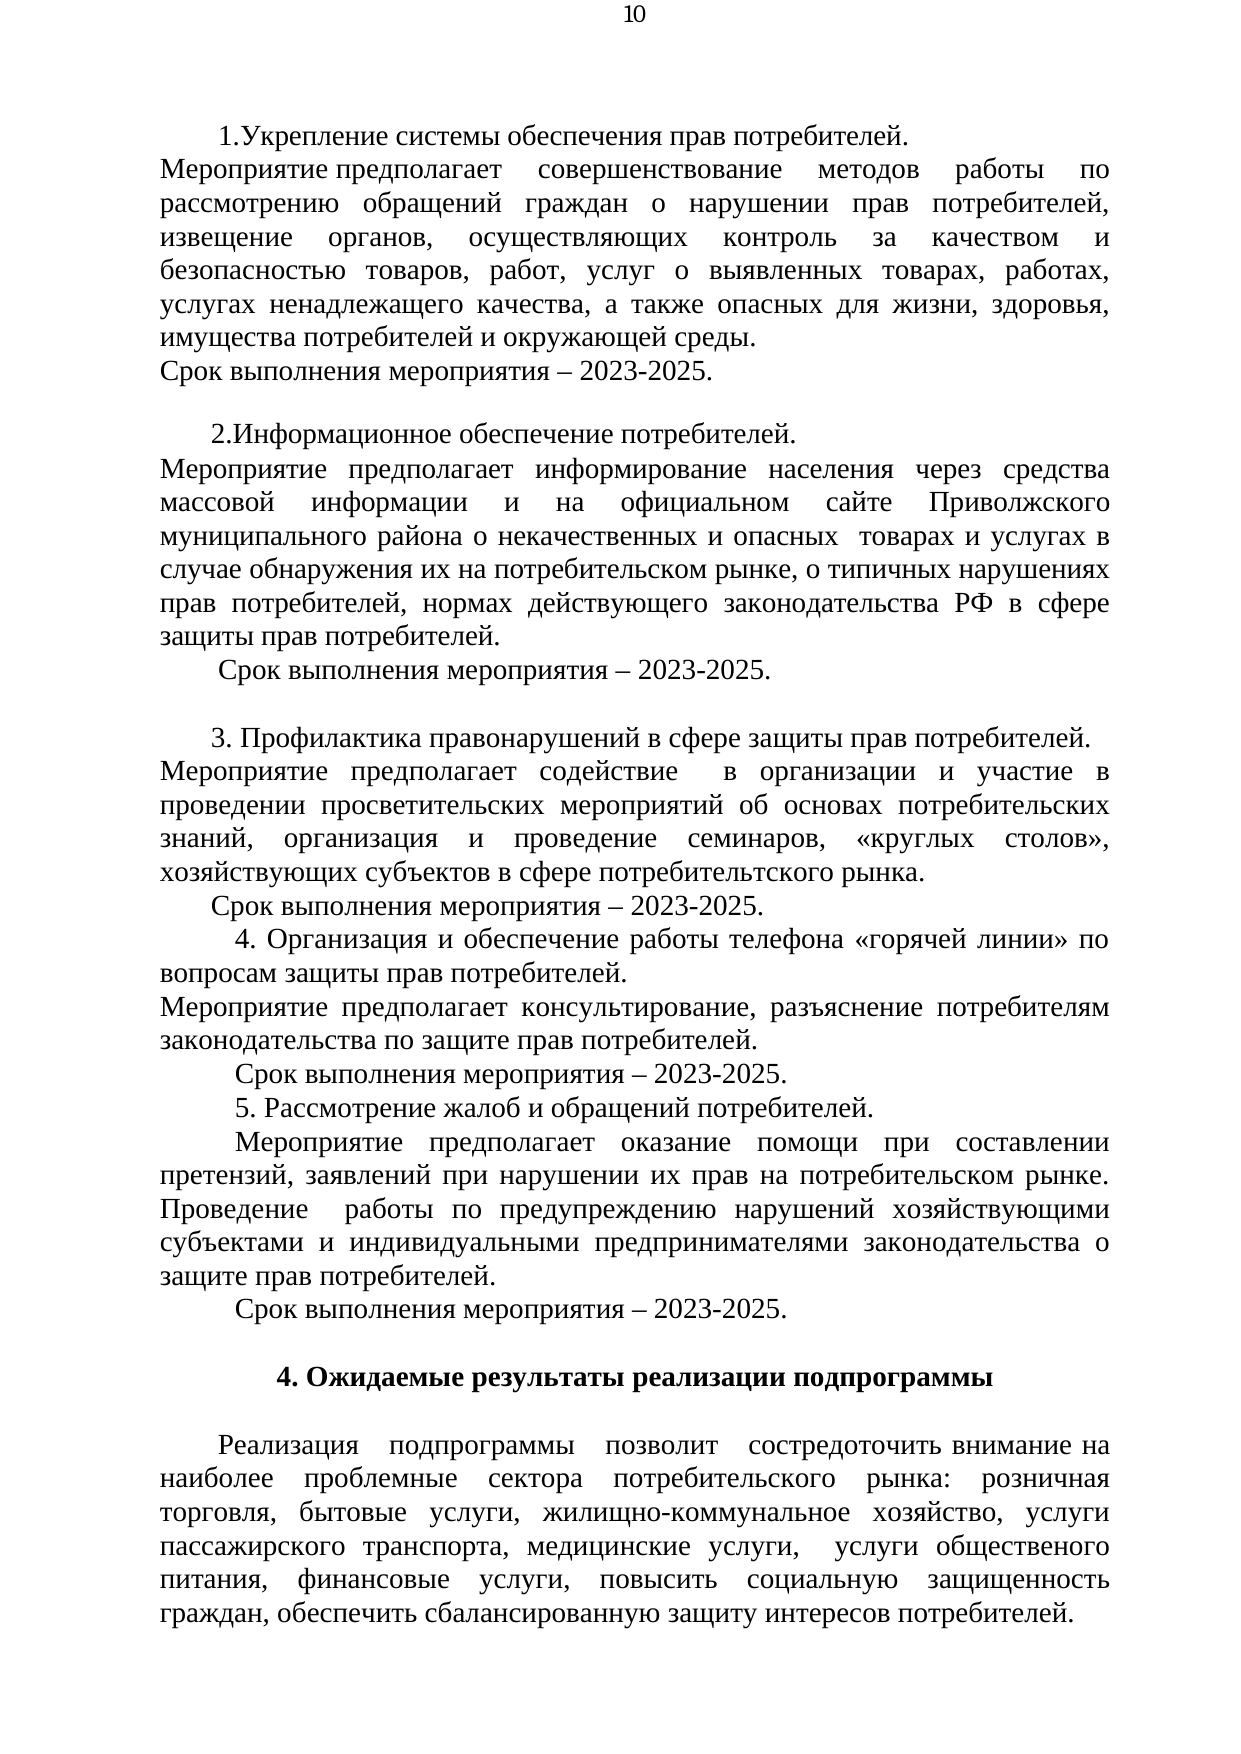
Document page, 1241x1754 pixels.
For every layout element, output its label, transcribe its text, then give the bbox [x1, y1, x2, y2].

text Мероприятие предполагает консультирование, разъяснение потребителям законодательства по защите прав потребителей. [159, 989, 1110, 1056]
text Срок выполнения мероприятия – 2023-2025. [159, 888, 1110, 921]
text Мероприятие предполагает содействие в организации и участие в проведении просветительских мероприятий об основах потребительских знаний, организация и проведение семинаров, «круглых столов», хозяйствующих субъектов в сфере потребительтского рынка. [159, 753, 1110, 888]
text Срок выполнения мероприятия – 2023-2025. [159, 353, 1110, 387]
text 3. Профилактика правонарушений в сфере защиты прав потребителей. [159, 720, 1110, 753]
text Срок выполнения мероприятия – 2023-2025. [159, 1056, 1110, 1090]
text Мероприятие предполагает совершенствование методов работы по рассмотрению обращений граждан о нарушении прав потребителей, извещение органов, осуществляющих контроль за качеством и безопасностью товаров, работ, услуг о выявленных товарах, работах, услугах ненадлежащего качества, а также опасных для жизни, здоровья, имущества потребителей и окружающей среды. [159, 152, 1110, 353]
text Реализация подпрограммы позволит состредоточить внимание на наиболее проблемные сектора потребительского рынка: розничная торговля, бытовые услуги, жилищно-коммунальное хозяйство, услуги пассажирского транспорта, медицинские услуги, услуги общественого питания, финансовые услуги, повысить социальную защищенность граждан, обеспечить сбалансированную защиту интересов потребителей. [159, 1427, 1111, 1628]
text 1.Укрепление системы обеспечения прав потребителей. [159, 118, 1110, 152]
text Мероприятие предполагает оказание помощи при составлении претензий, заявлений при нарушении их прав на потребительском рынке. Проведение работы по предупреждению нарушений хозяйствующими субъектами и индивидуальными предпринимателями законодательства о защите прав потребителей. [159, 1124, 1110, 1291]
text 4. Ожидаемые результаты реализации подпрограммы [159, 1359, 1110, 1392]
text Срок выполнения мероприятия – 2023-2025. [159, 652, 1110, 686]
text 2.Информационное обеспечение потребителей. [159, 417, 1110, 450]
text Мероприятие предполагает информирование населения через средства массовой информации и на официальном сайте Приволжского муниципального района о некачественных и опасных товарах и услугах в случае обнаружения их на потребительском рынке, о типичных нарушениях прав потребителей, нормах действующего законодательства РФ в сфере защиты прав потребителей. [159, 451, 1110, 652]
text 4. Организация и обеспечение работы телефона «горячей линии» по вопросам защиты прав потребителей. [159, 922, 1110, 989]
text Срок выполнения мероприятия – 2023-2025. [159, 1292, 1110, 1325]
text 5. Рассмотрение жалоб и обращений потребителей. [159, 1090, 1110, 1123]
